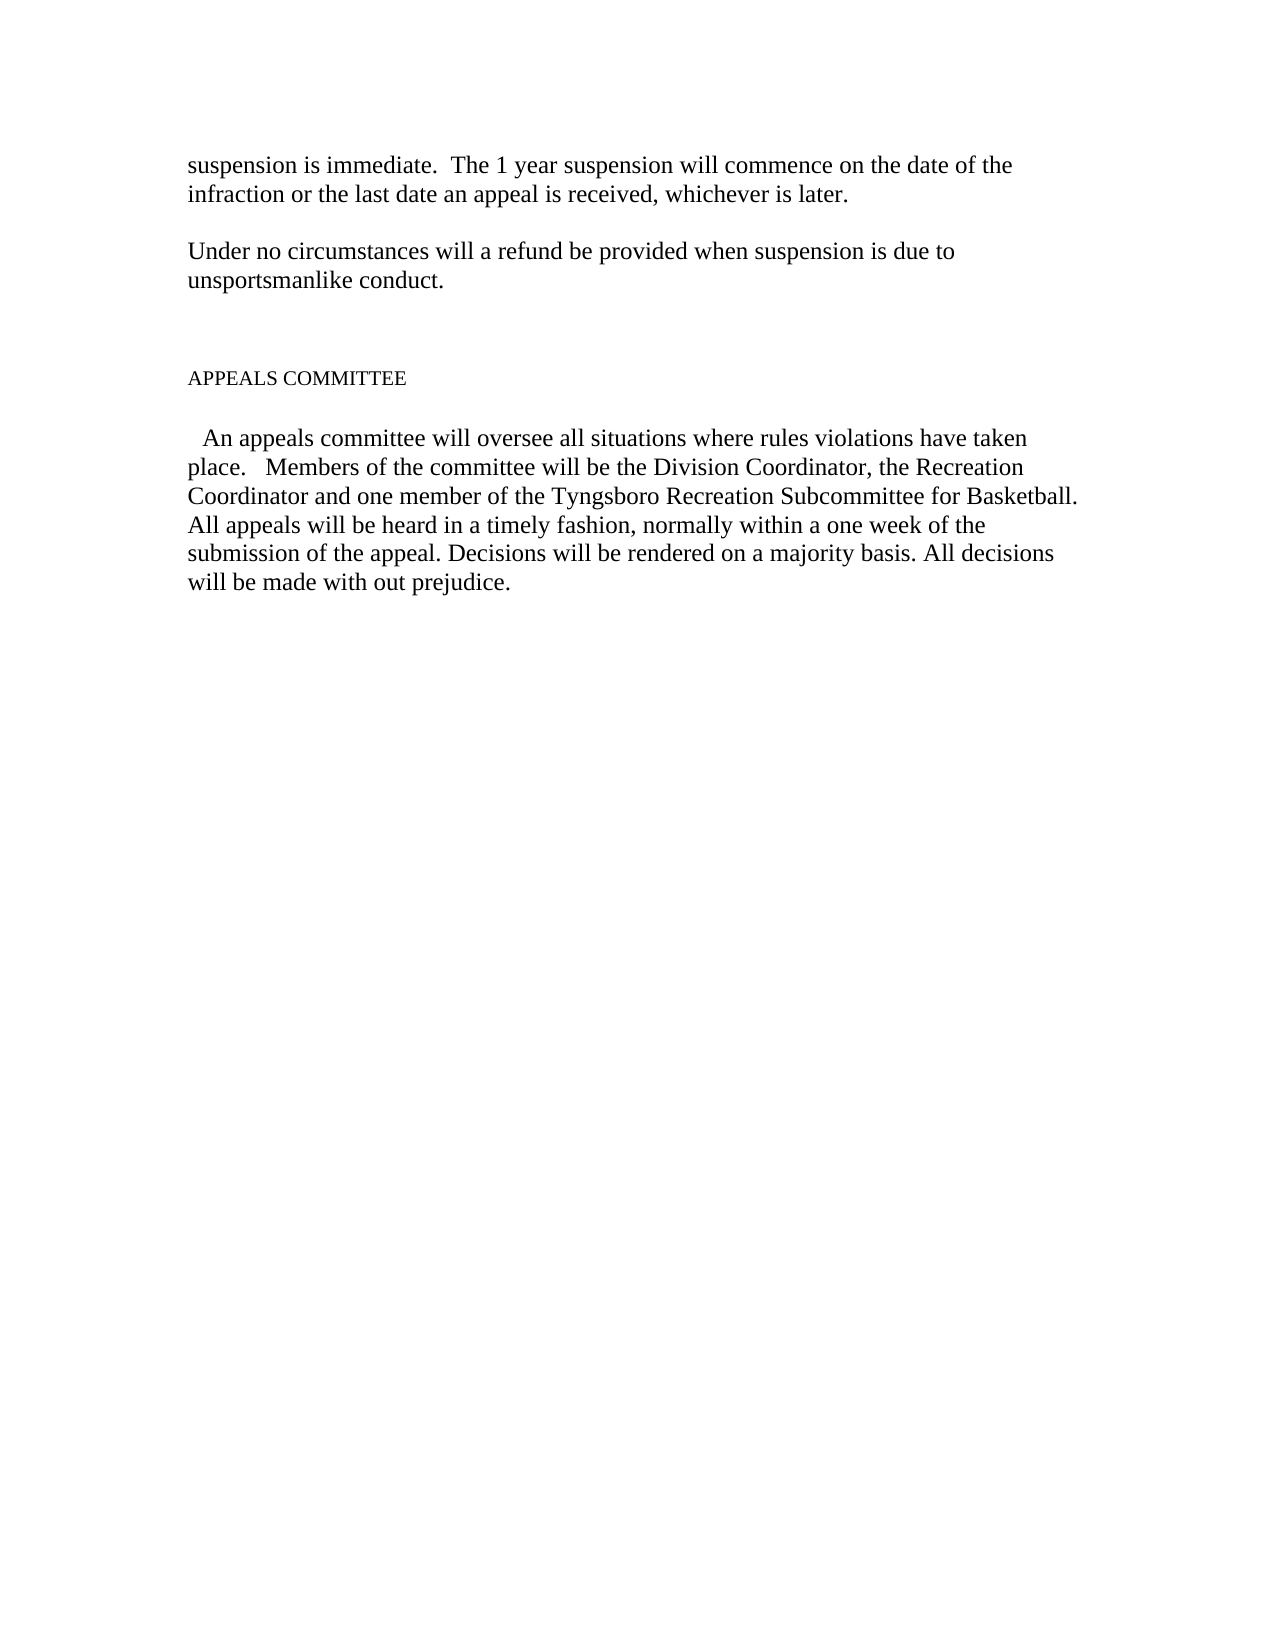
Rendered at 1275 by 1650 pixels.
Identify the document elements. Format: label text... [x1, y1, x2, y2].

text An appeals committee will oversee all situations where rules violations have taken place. Members of the committee will be the Division Coordinator, the Recreation Coordinator and one member of the Tyngsboro Recreation Subcommittee for Basketball. All appeals will be heard in a timely fashion, normally within a one week of the submission of the appeal. Decisions will be rendered on a majority basis. All decisions will be made with out prejudice. [187, 423, 1087, 596]
subtitle Under no circumstances will a refund be provided when suspension is due to unsportsmanlike conduct. [187, 236, 1087, 294]
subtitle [187, 150, 1087, 207]
text APPEALS COMMITTEE [187, 366, 1087, 390]
